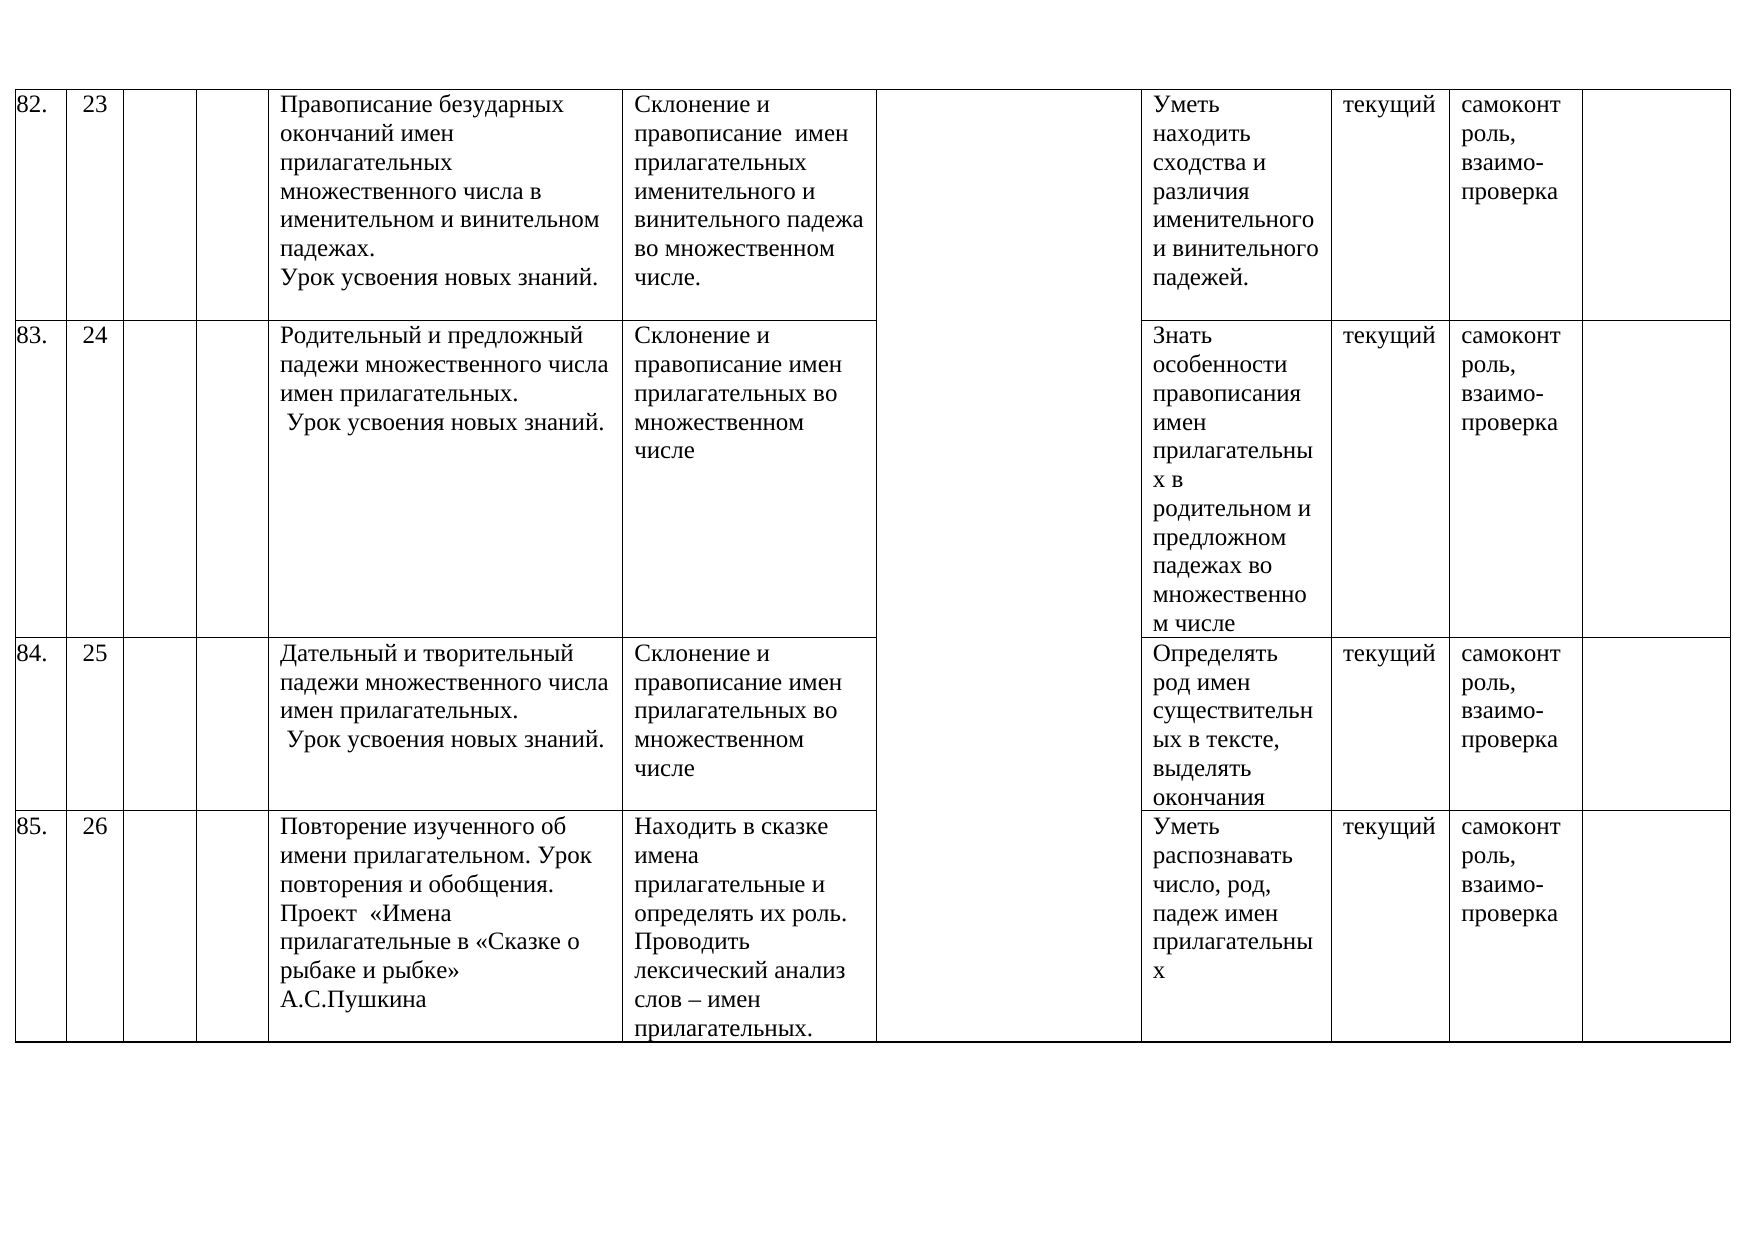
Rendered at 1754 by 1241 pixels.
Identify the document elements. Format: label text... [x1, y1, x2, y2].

table_cell Дательный и творительный падежи множественного числа имен прилагательных. Урок усвоения новых знаний. [269, 638, 622, 810]
table_cell 25 [67, 638, 123, 810]
table_cell самоконтроль, взаимо- проверка [1450, 811, 1582, 1041]
table_cell [16, 811, 66, 1041]
table_cell [16, 321, 66, 637]
table_cell [124, 321, 196, 637]
table_cell текущий [1332, 321, 1449, 637]
table_cell [124, 811, 196, 1041]
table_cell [1450, 90, 1582, 319]
table_cell [1583, 638, 1730, 810]
table_cell Правописание безударных окончаний имен прилагательных множественного числа в именительном и винительном падежах. Урок усвоения новых знаний. [269, 90, 622, 319]
table_cell [197, 638, 268, 810]
table_cell [1583, 90, 1730, 319]
table_cell [124, 90, 196, 319]
table_cell Уметь распознавать число, род, падеж имен прилагательных [1142, 811, 1331, 1041]
table_cell Определять род имен существительных в тексте, выделять окончания [1142, 638, 1331, 810]
table_cell [124, 638, 196, 810]
table_cell текущий [1332, 811, 1449, 1041]
table_cell [16, 90, 66, 319]
table_cell 24 [67, 321, 123, 637]
table_cell Знать особенности правописания имен прилагательных в родительном и предложном падежах во множественном числе [1142, 321, 1331, 637]
table_cell [16, 638, 66, 810]
table_cell самоконтроль, взаимо- проверка [1450, 321, 1582, 637]
table_cell Повторение изученного об имени прилагательном. Урок повторения и обобщения. Проект «Имена прилагательные в «Сказке о рыбаке и рыбке» А.С.Пушкина [269, 811, 622, 1041]
table_cell текущий [1332, 638, 1449, 810]
table_cell Склонение и правописание имен прилагательных во множественном числе [623, 321, 876, 637]
table_cell Склонение и правописание имен прилагательных именительного и винительного падежа во множественном числе. [623, 90, 876, 319]
table_cell Родительный и предложный падежи множественного числа имен прилагательных. Урок усвоения новых знаний. [269, 321, 622, 637]
table_cell Находить в сказке имена прилагательные и определять их роль. Проводить лексический анализ слов – имен прилагательных. [623, 811, 876, 1041]
table_cell 26 [67, 811, 123, 1041]
table_cell Уметь находить сходства и различия именительного и винительного падежей. [1142, 90, 1331, 319]
table_cell [197, 811, 268, 1041]
table_cell [1583, 321, 1730, 637]
table_cell [197, 321, 268, 637]
table_cell Склонение и правописание имен прилагательных во множественном числе [623, 638, 876, 810]
table_cell [1583, 811, 1730, 1041]
table_cell 23 [67, 90, 123, 319]
table_cell текущий [1332, 90, 1449, 319]
table_cell [197, 90, 268, 319]
table_cell самоконтроль, взаимо- проверка [1450, 638, 1582, 810]
